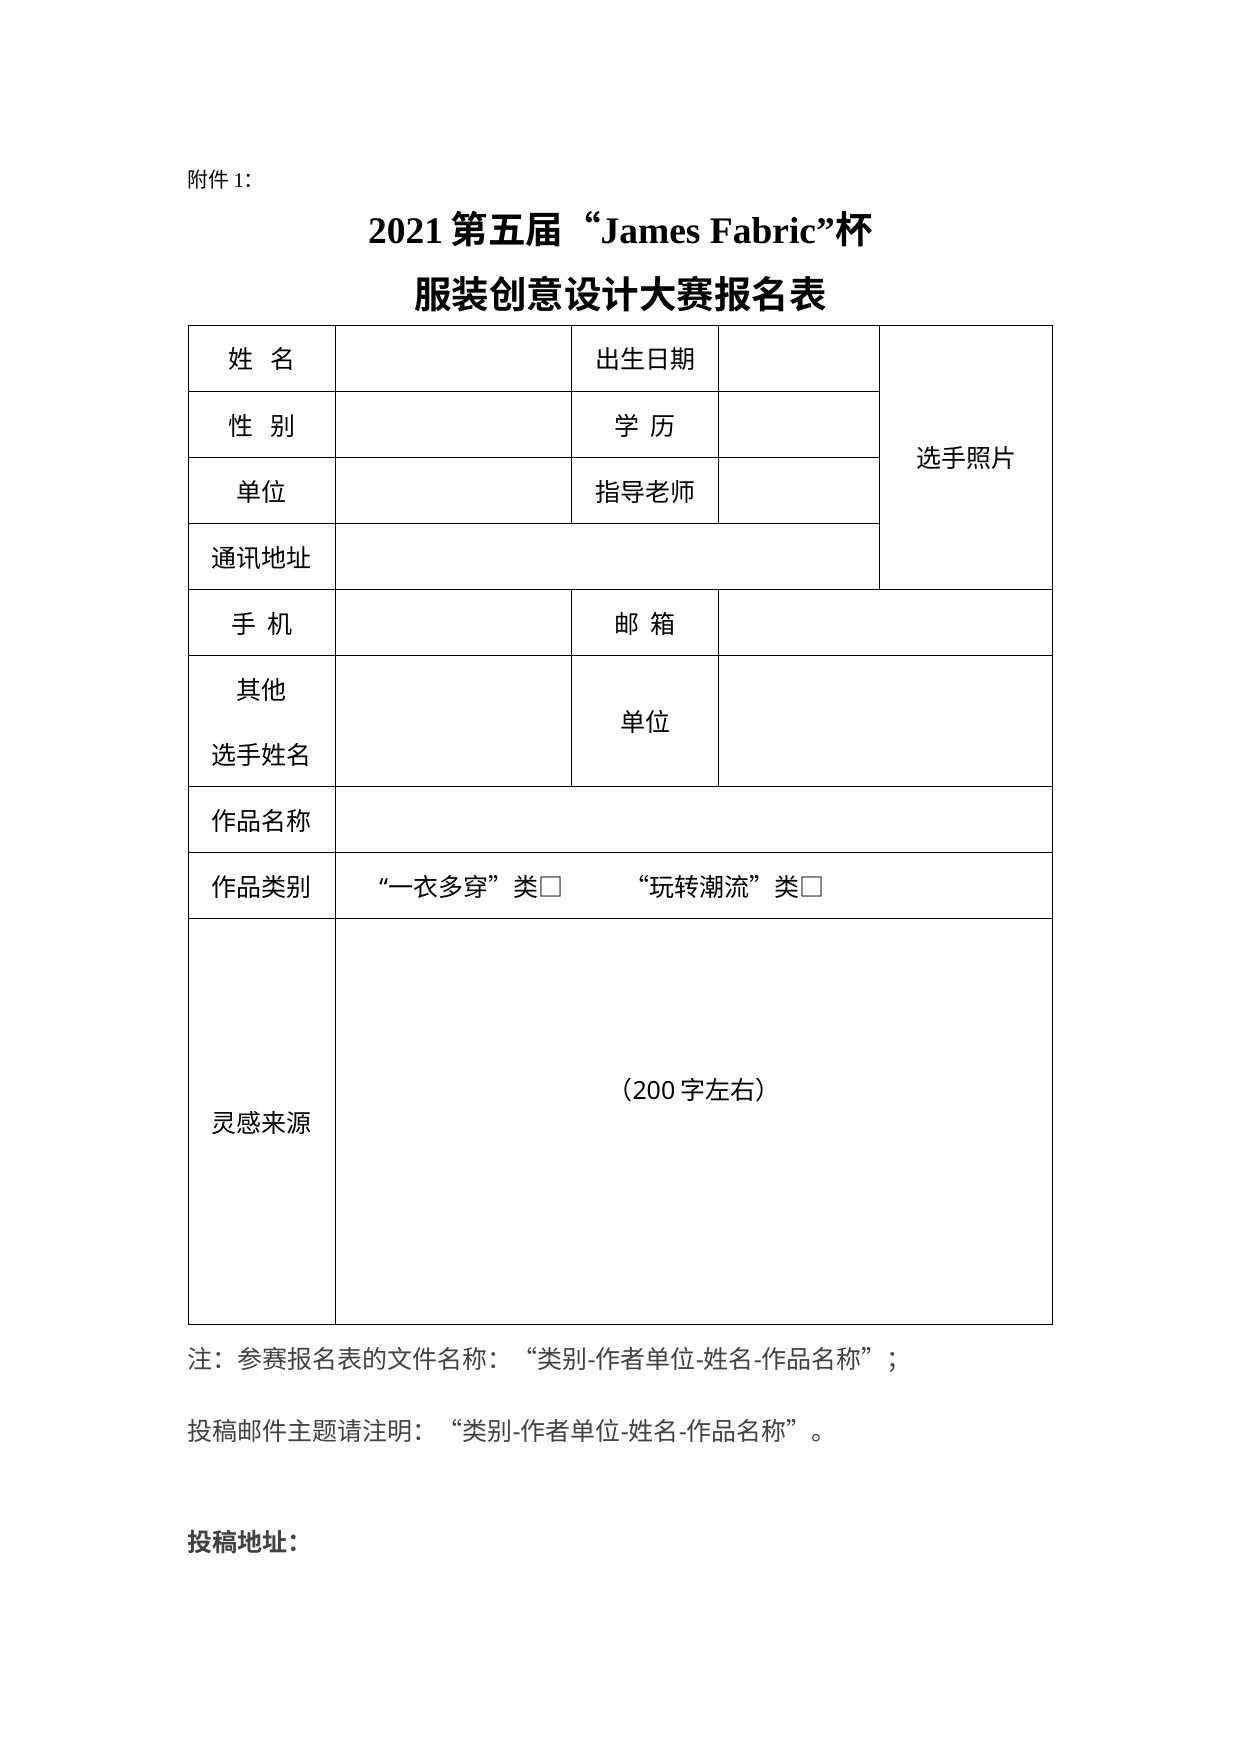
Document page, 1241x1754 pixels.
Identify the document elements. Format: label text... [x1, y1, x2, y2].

table_cell 作品类别 [189, 853, 335, 918]
table_cell 邮 箱 [572, 590, 718, 655]
text 附件1： [187, 162, 1053, 194]
table_cell 通讯地址 [189, 524, 335, 589]
table_cell 指导老师 [572, 458, 718, 523]
text 注：参赛报名表的文件名称：“类别-作者单位-姓名-作品名称”； [187, 1325, 1053, 1390]
table_cell （200字左右） [336, 919, 1052, 1324]
text 投稿邮件主题请注明：“类别-作者单位-姓名-作品名称”。 [187, 1397, 1053, 1462]
table_cell [336, 656, 571, 786]
table_header 姓 名 [189, 326, 335, 391]
table_cell [336, 787, 1052, 852]
table_cell “一衣多穿”类□ “玩转潮流”类□ [336, 853, 1052, 918]
table_cell [719, 392, 879, 457]
table_header [336, 326, 571, 391]
text 服装创意设计大赛报名表 [187, 259, 1053, 324]
text 2021第五届“James Fabric”杯 [187, 194, 1053, 259]
table_cell 其他 选手姓名 [189, 656, 335, 786]
table_cell 作品名称 [189, 787, 335, 852]
table_cell [336, 524, 879, 589]
table_header [719, 326, 879, 391]
table_header 选手照片 [880, 326, 1052, 589]
table_cell [719, 590, 1052, 655]
text 投稿地址： [187, 1508, 1053, 1573]
table_cell [719, 458, 879, 523]
table_cell 单位 [572, 656, 718, 786]
table_cell 灵感来源 [189, 919, 335, 1324]
table_header 出生日期 [572, 326, 718, 391]
table_cell [336, 392, 571, 457]
table_cell [336, 590, 571, 655]
table_cell [719, 656, 1052, 786]
table_cell 手 机 [189, 590, 335, 655]
table_cell 性 别 [189, 392, 335, 457]
table_cell [336, 458, 571, 523]
table_cell 单位 [189, 458, 335, 523]
table_cell 学 历 [572, 392, 718, 457]
